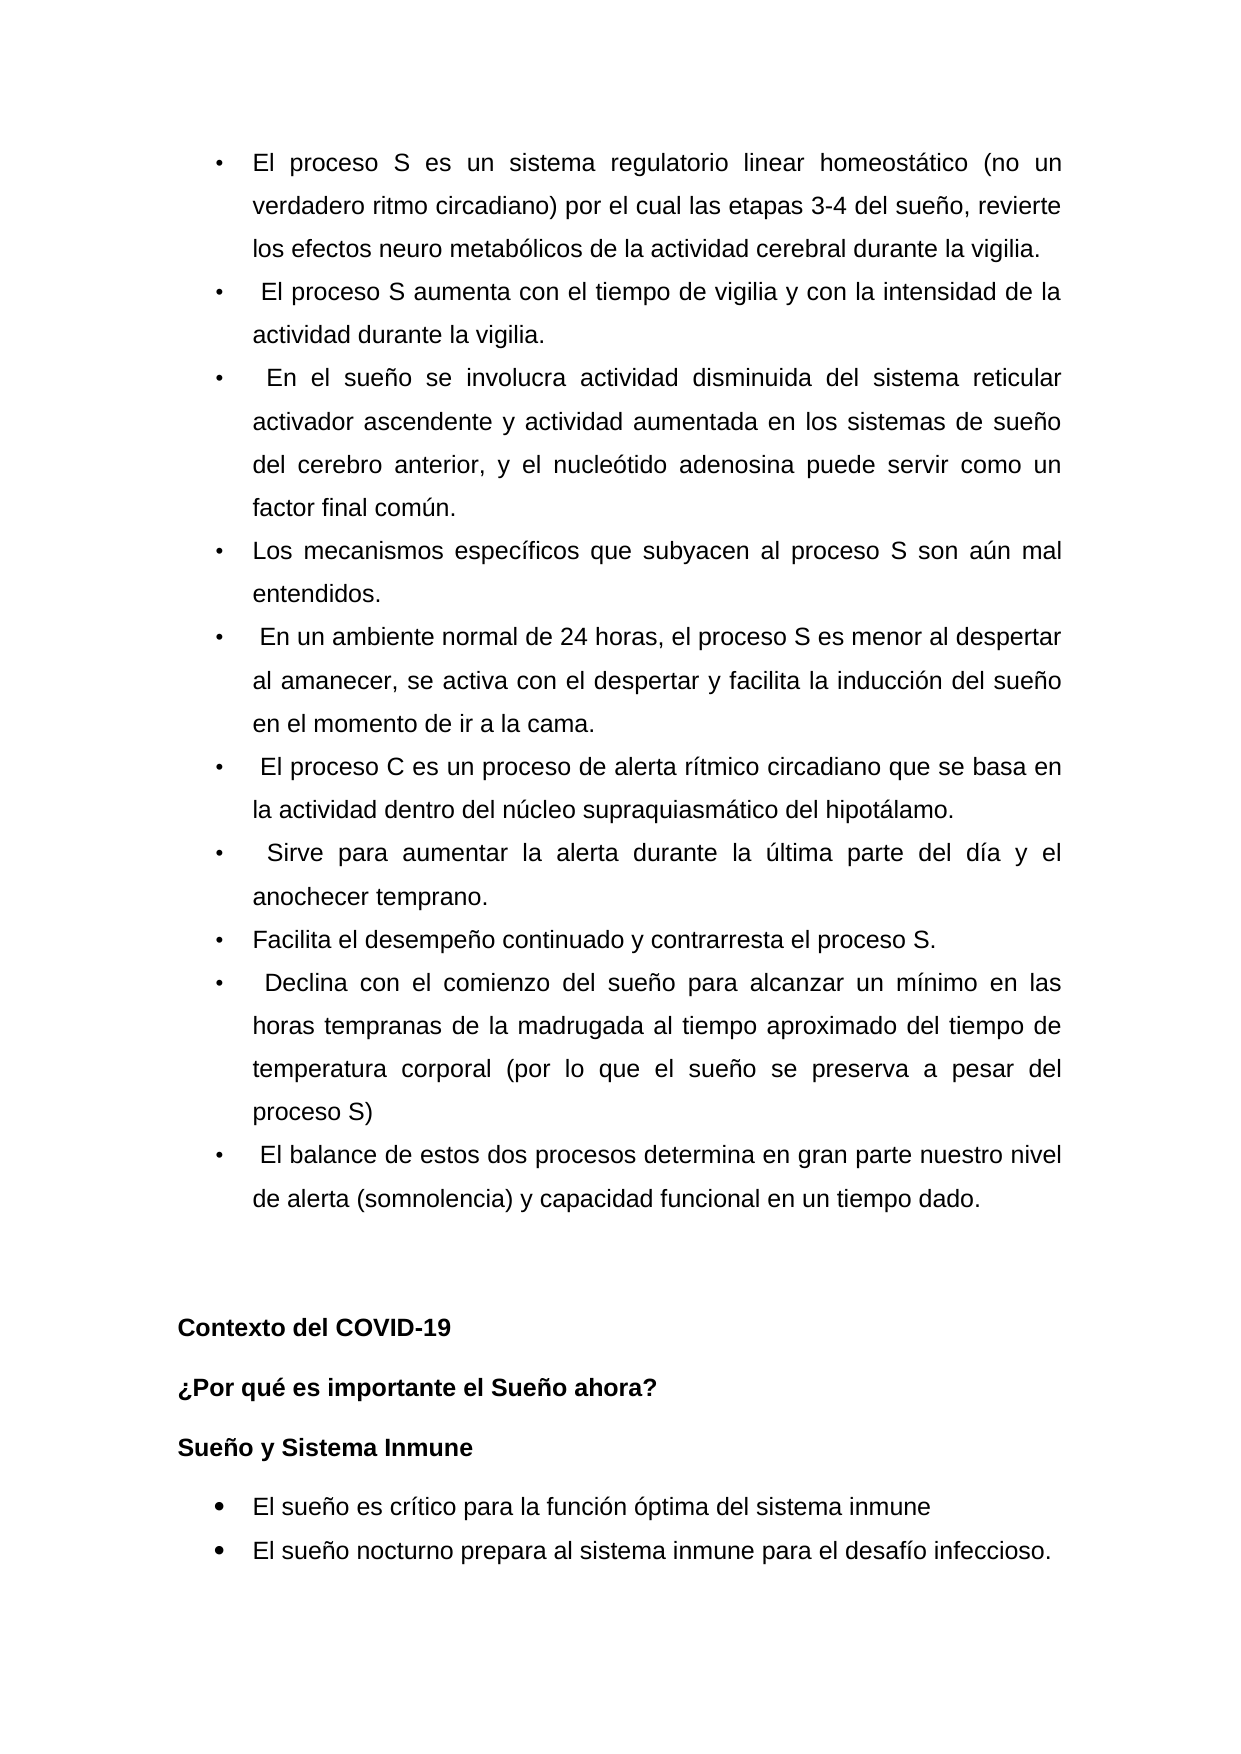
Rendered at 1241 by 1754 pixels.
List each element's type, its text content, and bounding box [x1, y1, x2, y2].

list El sueño nocturno prepara al sistema inmune para el desafío infeccioso. [215, 1536, 1063, 1564]
text Contexto del COVID-19 [177, 1313, 1063, 1342]
list El proceso S es un sistema regulatorio linear homeostático (no un verdadero ritmo circadiano) por el cual las etapas 3-4 del sueño, revierte los efectos neuro metabólicos de la actividad cerebral durante la vigilia. [215, 148, 1063, 263]
list Sirve para aumentar la alerta durante la última parte del día y el anochecer temprano. [215, 838, 1063, 910]
list El proceso C es un proceso de alerta rítmico circadiano que se basa en la actividad dentro del núcleo supraquiasmático del hipotálamo. [215, 752, 1063, 824]
list En el sueño se involucra actividad disminuida del sistema reticular activador ascendente y actividad aumentada en los sistemas de sueño del cerebro anterior, y el nucleótido adenosina puede servir como un factor final común. [215, 363, 1063, 522]
text Sueño y Sistema Inmune [177, 1433, 1063, 1461]
list Los mecanismos específicos que subyacen al proceso S son aún mal entendidos. [215, 536, 1063, 608]
list En un ambiente normal de 24 horas, el proceso S es menor al despertar al amanecer, se activa con el despertar y facilita la inducción del sueño en el momento de ir a la cama. [215, 622, 1063, 737]
list Declina con el comienzo del sueño para alcanzar un mínimo en las horas tempranas de la madrugada al tiempo aproximado del tiempo de temperatura corporal (por lo que el sueño se preserva a pesar del proceso S) [215, 968, 1063, 1126]
list El proceso S aumenta con el tiempo de vigilia y con la intensidad de la actividad durante la vigilia. [215, 277, 1063, 349]
list El sueño es crítico para la función óptima del sistema inmune [215, 1492, 1063, 1521]
list El balance de estos dos procesos determina en gran parte nuestro nivel de alerta (somnolencia) y capacidad funcional en un tiempo dado. [215, 1140, 1063, 1212]
list Facilita el desempeño continuado y contrarresta el proceso S. [215, 924, 1063, 953]
text ¿Por qué es importante el Sueño ahora? [177, 1373, 1063, 1402]
